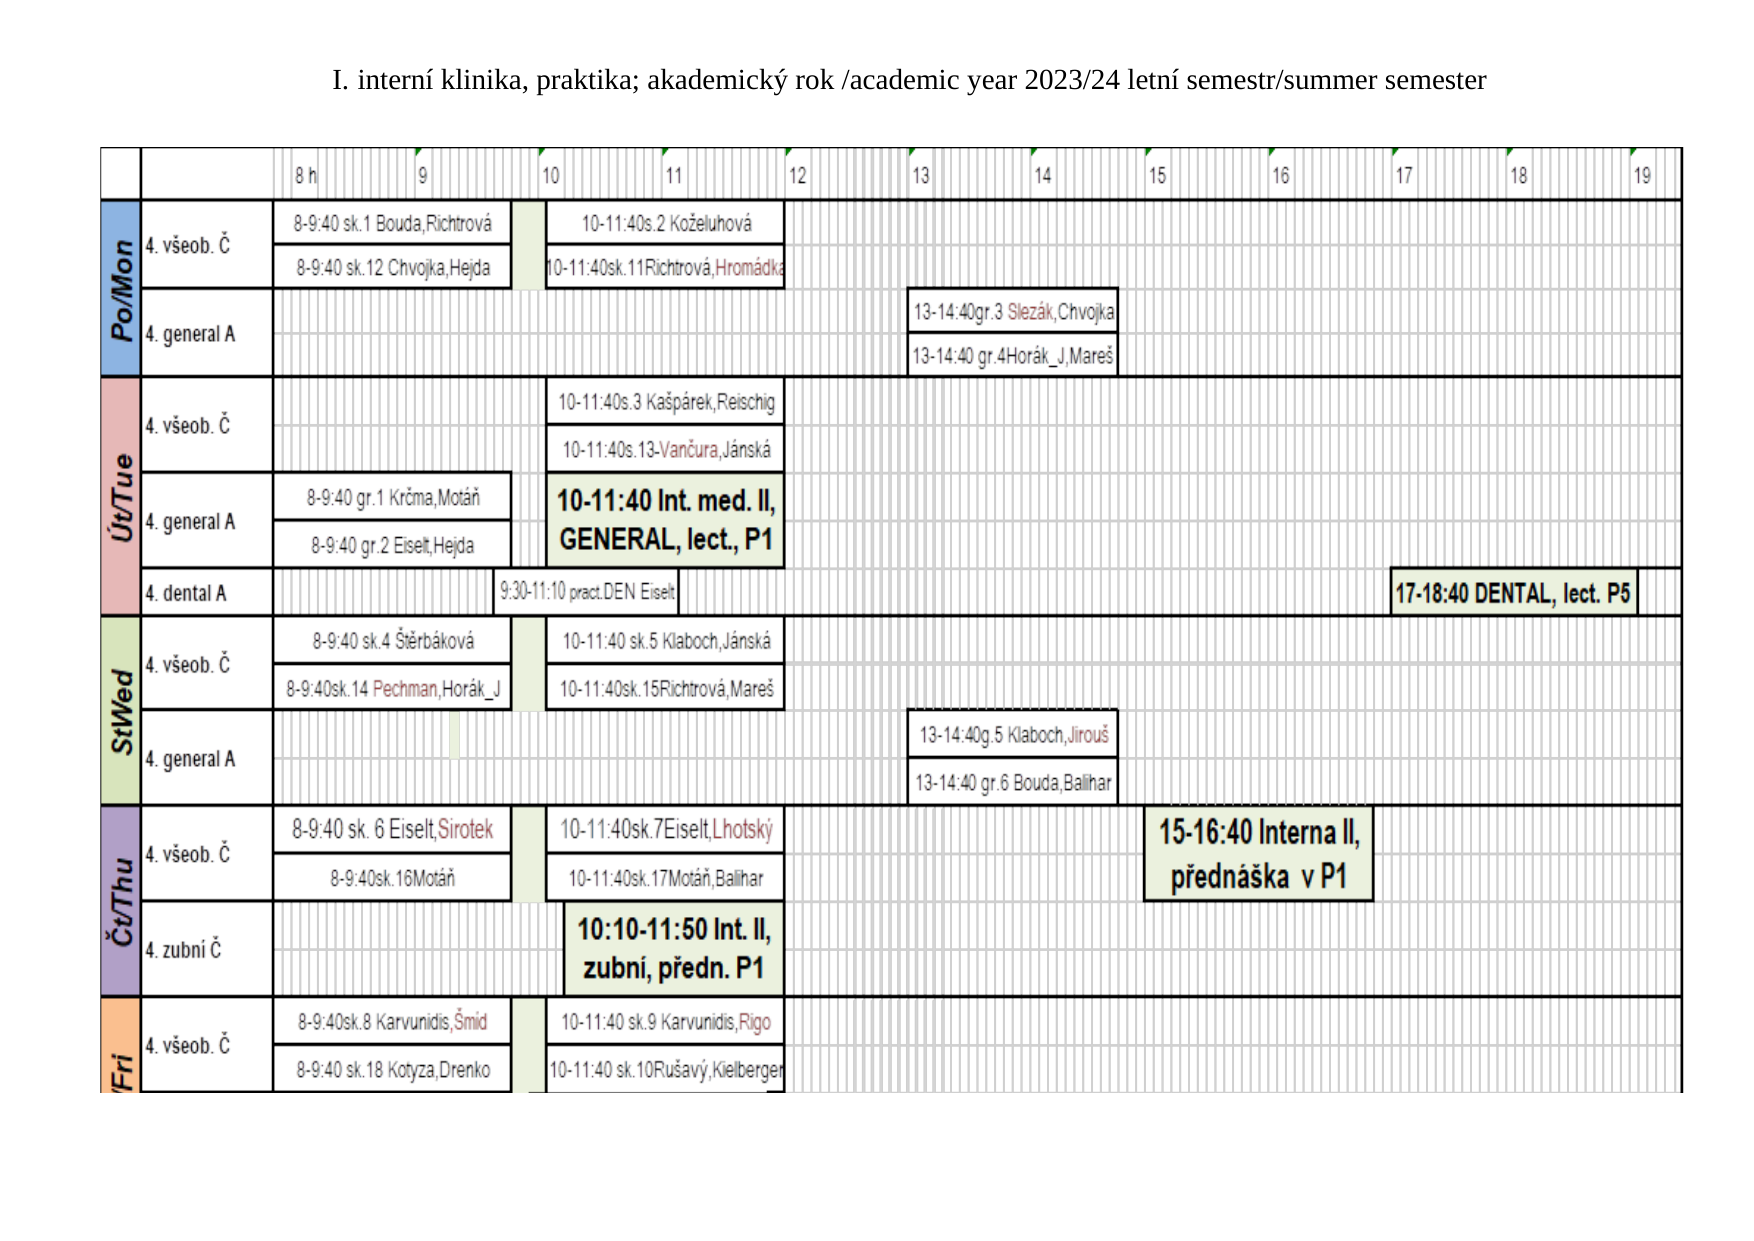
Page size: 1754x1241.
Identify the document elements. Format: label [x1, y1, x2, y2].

picture [100, 147, 1684, 1093]
